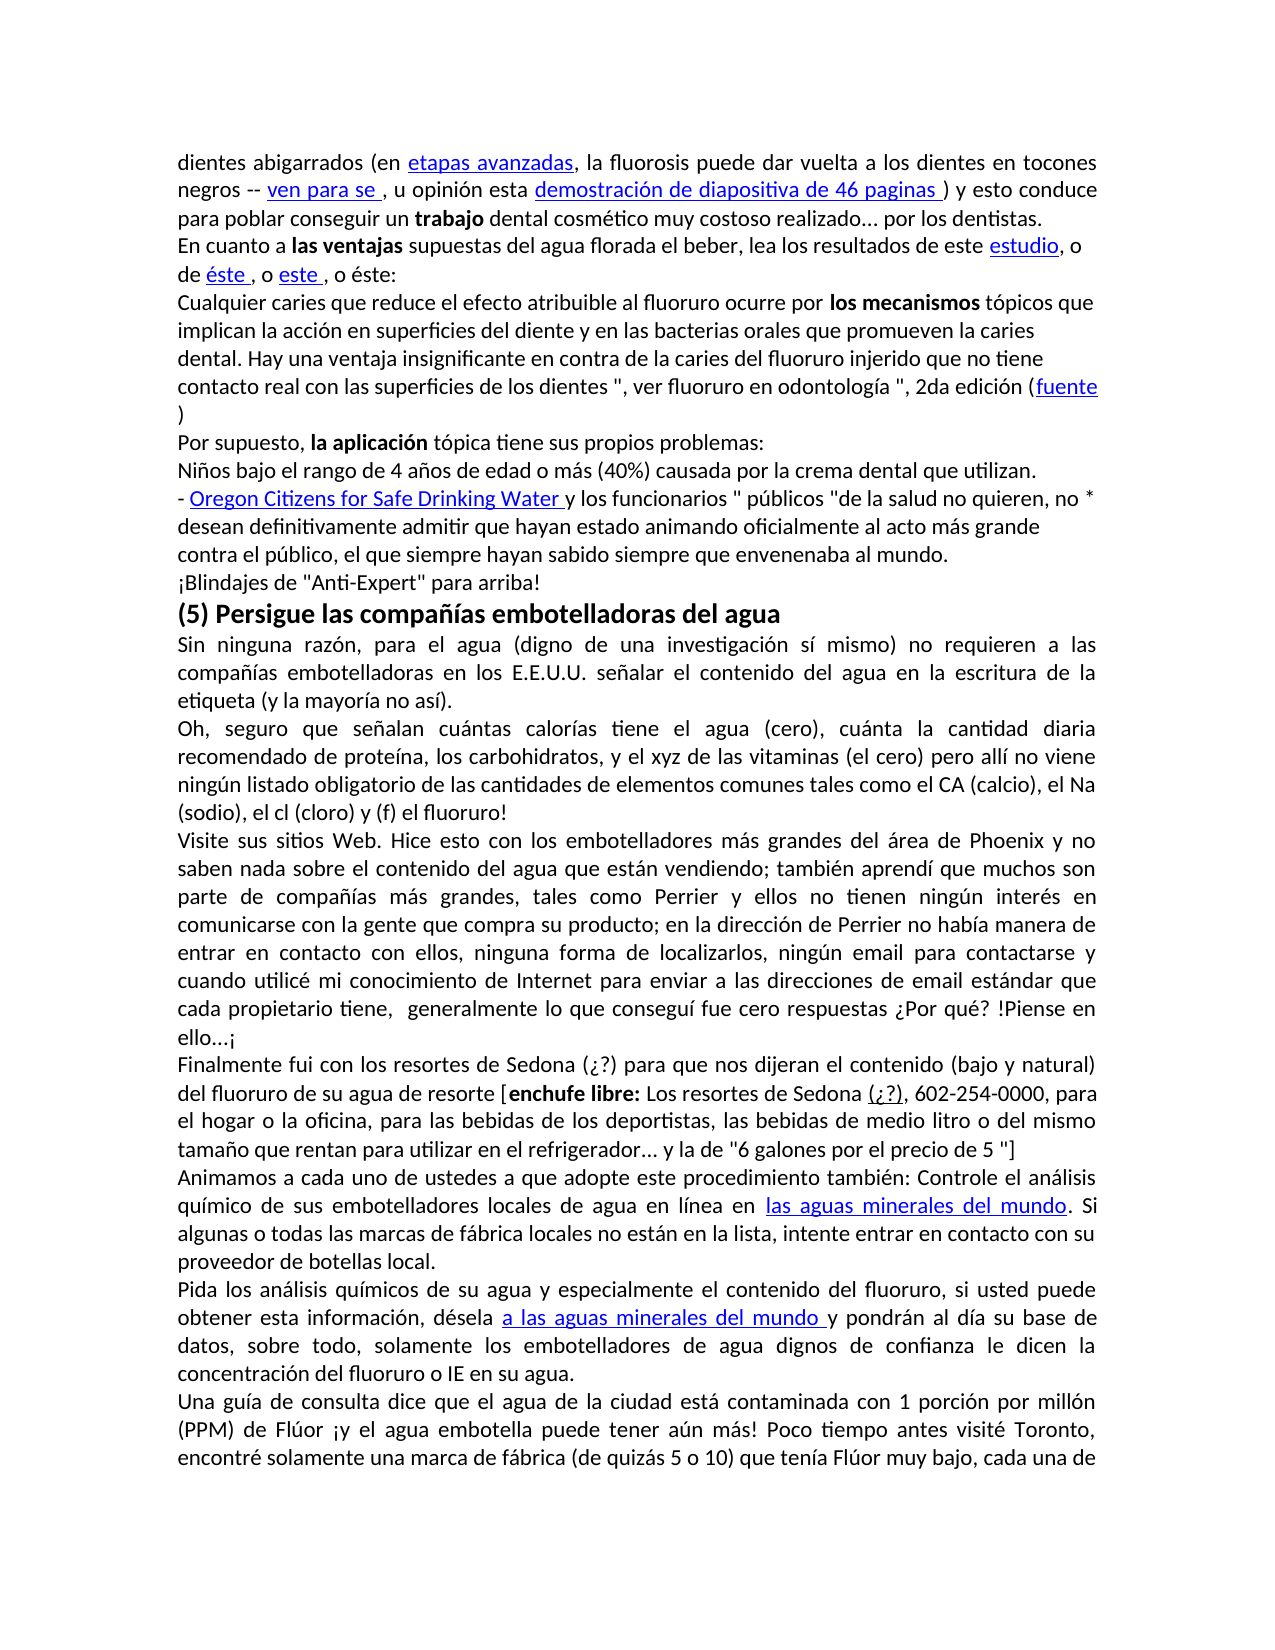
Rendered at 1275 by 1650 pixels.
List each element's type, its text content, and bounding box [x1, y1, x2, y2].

text Sin ninguna razón, para el agua (digno de una investigación sí mismo) no requieren a las compañías embotelladoras en los E.E.U.U. señalar el contenido del agua en la escritura de la etiqueta (y la mayoría no así). [177, 630, 1098, 714]
text (5) Persigue las compañías embotelladoras del agua [177, 596, 1098, 630]
text Oh, seguro que señalan cuántas calorías tiene el agua (cero), cuánta la cantidad diaria recomendado de proteína, los carbohidratos, y el xyz de las vitaminas (el cero) pero allí no viene ningún listado obligatorio de las cantidades de elementos comunes tales como el CA (calcio), el Na (sodio), el cl (cloro) y (f) el fluoruro! [177, 714, 1098, 826]
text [177, 1387, 1098, 1471]
text Visite sus sitios Web. Hice esto con los embotelladores más grandes del área de Phoenix y no saben nada sobre el contenido del agua que están vendiendo; también aprendí que muchos son parte de compañías más grandes, tales como Perrier y ellos no tienen ningún interés en comunicarse con la gente que compra su producto; en la dirección de Perrier no había manera de entrar en contacto con ellos, ninguna forma de localizarlos, ningún email para contactarse y cuando utilicé mi conocimiento de Internet para enviar a las direcciones de email estándar que cada propietario tiene, generalmente lo que conseguí fue cero respuestas ¿Por qué? !Piense en ello...¡ [177, 826, 1098, 1051]
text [177, 148, 1098, 232]
text Por supuesto, la aplicación tópica tiene sus propios problemas: [177, 428, 1098, 456]
text ¡Blindajes de "Anti-Expert" para arriba! [177, 568, 1098, 596]
text Pida los análisis químicos de su agua y especialmente el contenido del fluoruro, si usted puede obtener esta información, désela a las aguas minerales del mundo y pondrán al día su base de datos, sobre todo, solamente los embotelladores de agua dignos de confianza le dicen la concentración del fluoruro o IE en su agua. [177, 1275, 1098, 1387]
text Cualquier caries que reduce el efecto atribuible al fluoruro ocurre por los mecanismos tópicos que implican la acción en superficies del diente y en las bacterias orales que promueven la caries dental. Hay una ventaja insignificante en contra de la caries del fluoruro injerido que no tiene contacto real con las superficies de los dientes ", ver fluoruro en odontología ", 2da edición (fuente ) [177, 288, 1098, 428]
text Animamos a cada uno de ustedes a que adopte este procedimiento también: Controle el análisis químico de sus embotelladores locales de agua en línea en las aguas minerales del mundo. Si algunas o todas las marcas de fábrica locales no están en la lista, intente entrar en contacto con su proveedor de botellas local. [177, 1163, 1098, 1275]
text Niños bajo el rango de 4 años de edad o más (40%) causada por la crema dental que utilizan. - Oregon Citizens for Safe Drinking Water y los funcionarios " públicos "de la salud no quieren, no * desean definitivamente admitir que hayan estado animando oficialmente al acto más grande contra el público, el que siempre hayan sabido siempre que envenenaba al mundo. [177, 456, 1098, 568]
text En cuanto a las ventajas supuestas del agua florada el beber, lea los resultados de este estudio, o de éste , o este , o éste: [177, 232, 1098, 288]
text Finalmente fui con los resortes de Sedona (¿?) para que nos dijeran el contenido (bajo y natural) del fluoruro de su agua de resorte [enchufe libre: Los resortes de Sedona (¿?), 602-254-0000, para el hogar o la oficina, para las bebidas de los deportistas, las bebidas de medio litro o del mismo tamaño que rentan para utilizar en el refrigerador... y la de " por el precio de 5 "] [177, 1051, 1098, 1163]
